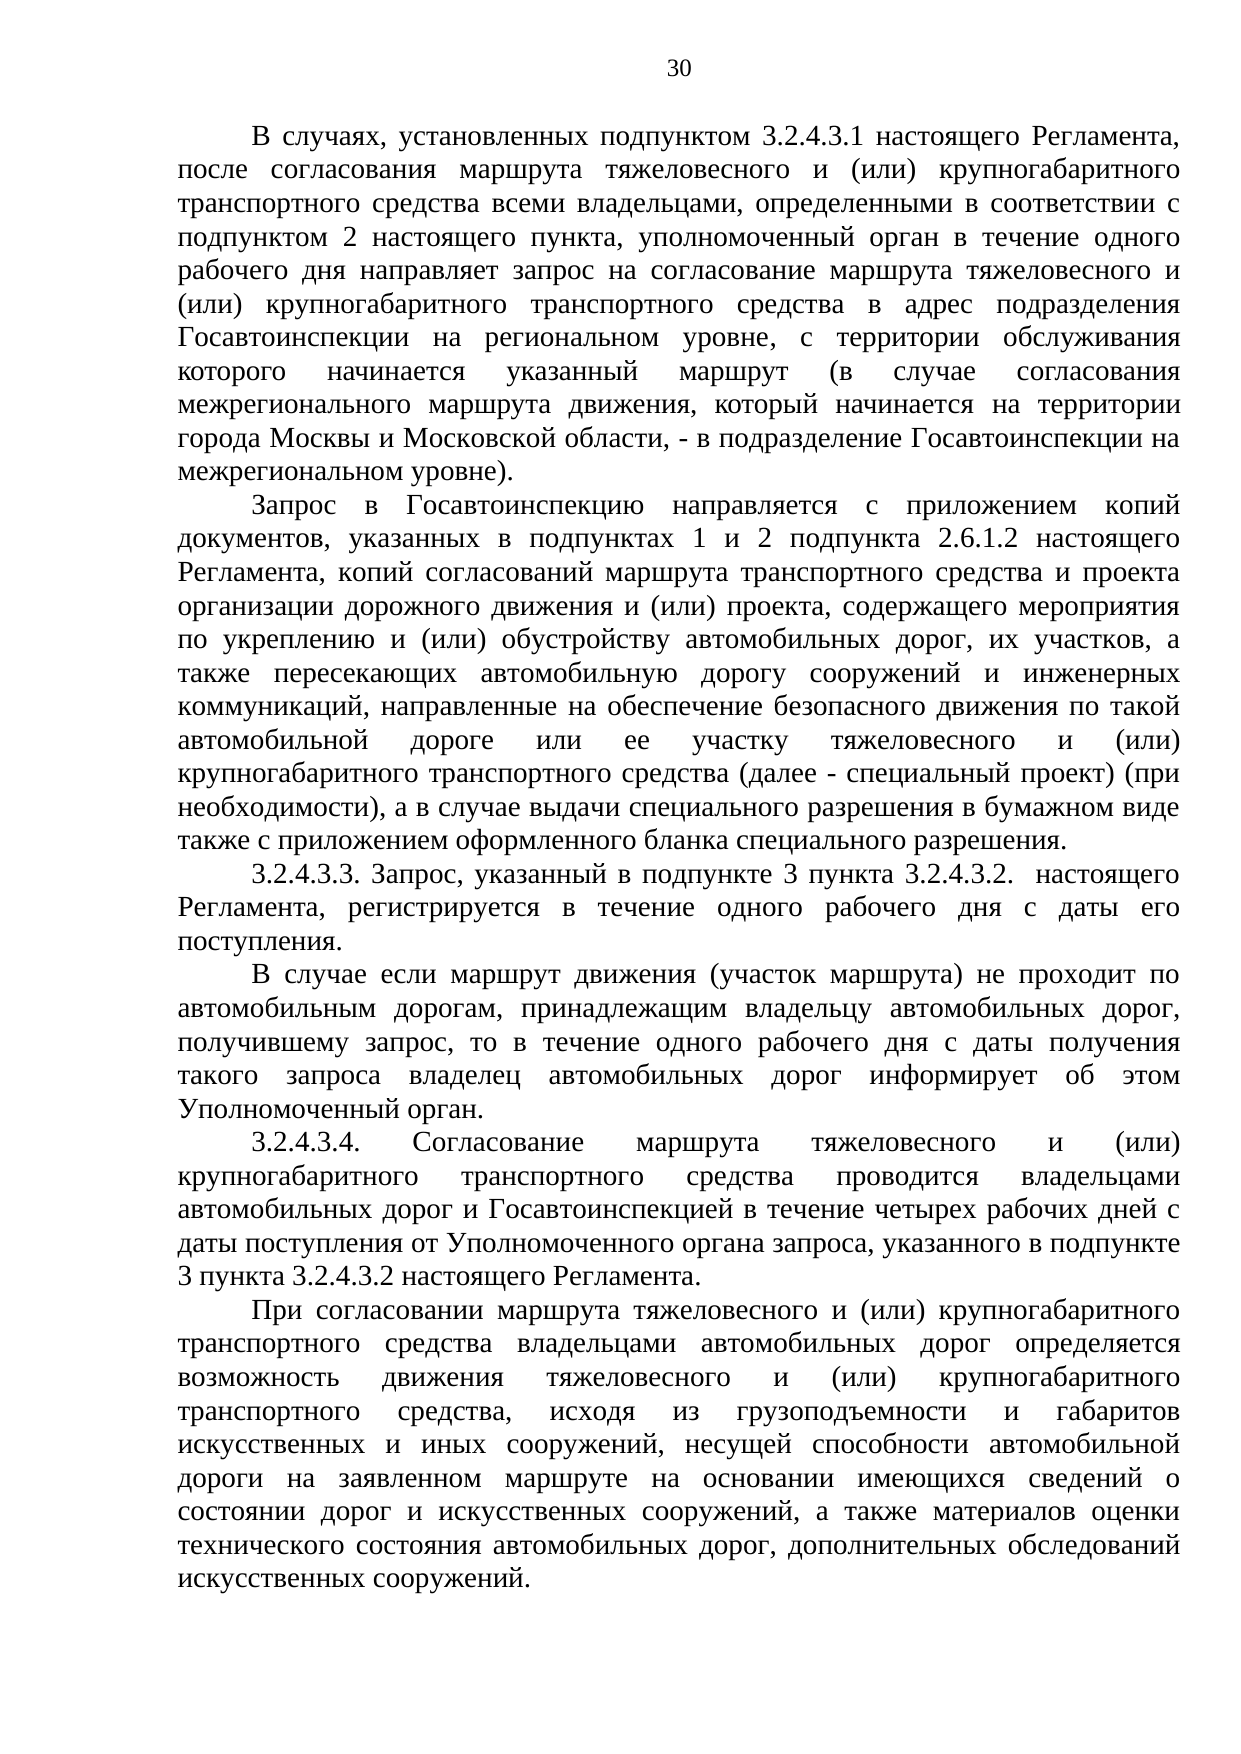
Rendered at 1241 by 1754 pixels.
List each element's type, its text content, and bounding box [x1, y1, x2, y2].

text В случае если маршрут движения (участок маршрута) не проходит по автомобильным дорогам, принадлежащим владельцу автомобильных дорог, получившему запрос, то в течение одного рабочего дня с даты получения такого запроса владелец автомобильных дорог информирует об этом Уполномоченный орган. [177, 957, 1181, 1124]
text 3.2.4.3.4. Согласование маршрута тяжеловесного и (или) крупногабаритного транспортного средства проводится владельцами автомобильных дорог и Госавтоинспекцией в течение четырех рабочих дней с даты поступления от Уполномоченного органа запроса, указанного в подпункте 3 пункта 3.2.4.3.2 настоящего Регламента. [177, 1124, 1181, 1292]
text Запрос в Госавтоинспекцию направляется с приложением копий документов, указанных в подпунктах 1 и 2 подпункта 2.6.1.2 настоящего Регламента, копий согласований маршрута транспортного средства и проекта организации дорожного движения и (или) проекта, содержащего мероприятия по укреплению и (или) обустройству автомобильных дорог, их участков, а также пересекающих автомобильную дорогу сооружений и инженерных коммуникаций, направленные на обеспечение безопасного движения по такой автомобильной дороге или ее участку тяжеловесного и (или) крупногабаритного транспортного средства (далее - специальный проект) (при необходимости), а в случае выдачи специального разрешения в бумажном виде также с приложением оформленного бланка специального разрешения. [177, 487, 1181, 856]
text В случаях, установленных подпунктом 3.2.4.3.1 настоящего Регламента, после согласования маршрута тяжеловесного и (или) крупногабаритного транспортного средства всеми владельцами, определенными в соответствии с подпунктом 2 настоящего пункта, уполномоченный орган в течение одного рабочего дня направляет запрос на согласование маршрута тяжеловесного и (или) крупногабаритного транспортного средства в адрес подразделения Госавтоинспекции на региональном уровне, с территории обслуживания которого начинается указанный маршрут (в случае согласования межрегионального маршрута движения, который начинается на территории города Москвы и Московской области, - в подразделение Госавтоинспекции на межрегиональном уровне). [177, 118, 1181, 487]
text 3.2.4.3.3. Запрос, указанный в подпункте 3 пункта 3.2.4.3.2. настоящего Регламента, регистрируется в течение одного рабочего дня с даты его поступления. [177, 856, 1181, 957]
text При согласовании маршрута тяжеловесного и (или) крупногабаритного транспортного средства владельцами автомобильных дорог определяется возможность движения тяжеловесного и (или) крупногабаритного транспортного средства, исходя из грузоподъемности и габаритов искусственных и иных сооружений, несущей способности автомобильной дороги на заявленном маршруте на основании имеющихся сведений о состоянии дорог и искусственных сооружений, а также материалов оценки технического состояния автомобильных дорог, дополнительных обследований искусственных сооружений. [177, 1292, 1181, 1594]
